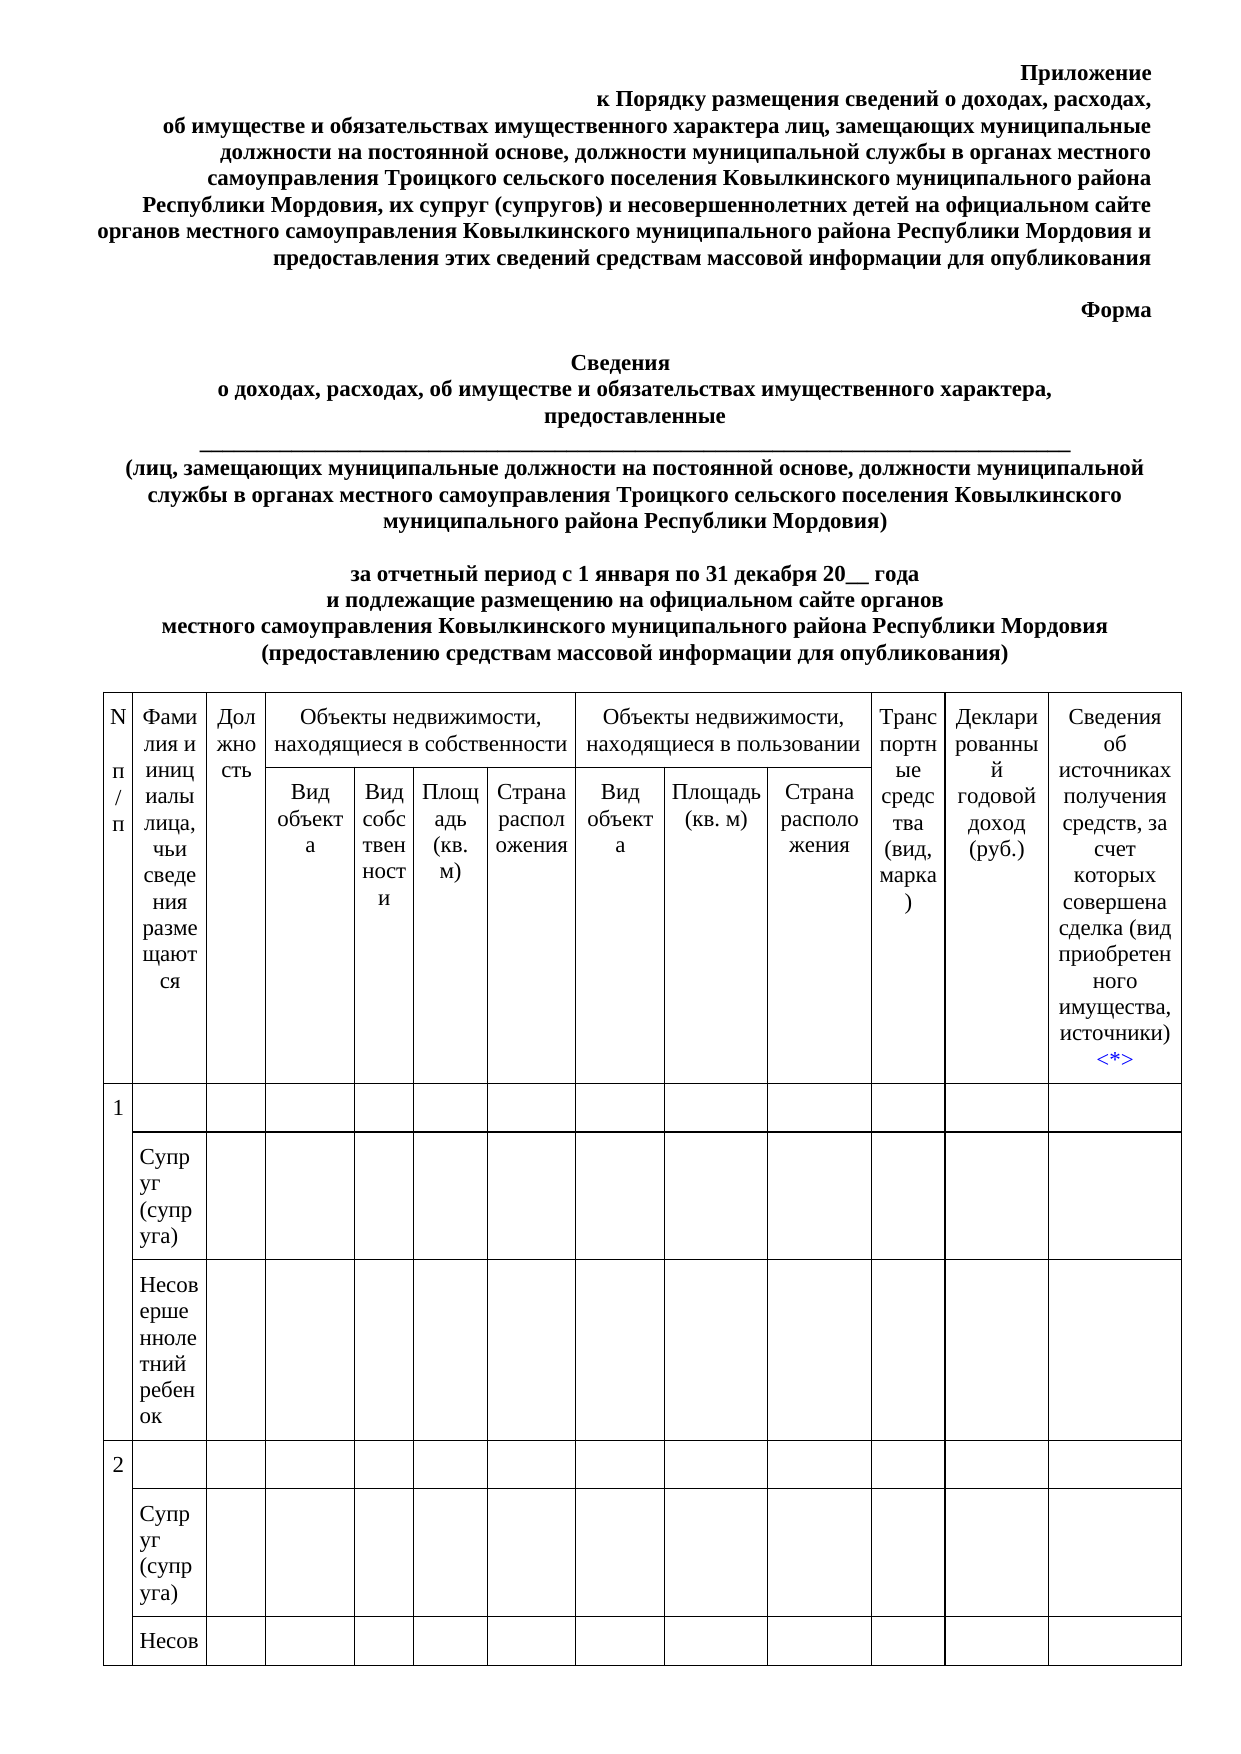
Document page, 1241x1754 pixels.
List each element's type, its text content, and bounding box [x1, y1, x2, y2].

table_cell [946, 1084, 1048, 1131]
table_cell [768, 1441, 871, 1488]
table_cell [872, 1617, 944, 1664]
table_header N п/п [104, 693, 132, 1083]
table_cell Площадь (кв. м) [414, 768, 487, 1083]
table_cell [355, 1617, 413, 1664]
table_cell Вид собственности [355, 768, 413, 1083]
table_cell [1049, 1617, 1181, 1664]
table_cell Площадь (кв. м) [665, 768, 767, 1083]
table_cell Вид объекта [576, 768, 664, 1083]
table_cell 2 [104, 1441, 132, 1664]
table_cell [576, 1441, 664, 1488]
table_cell Супруг (супруга) [133, 1489, 206, 1616]
text Приложение [89, 59, 1152, 85]
table_cell [355, 1489, 413, 1616]
table_header Декларированный годовой доход (руб.) [946, 693, 1048, 1083]
table_cell [768, 1084, 871, 1131]
table_cell Супруг (супруга) [133, 1133, 206, 1259]
text к Порядку размещения сведений о доходах, расходах, [89, 85, 1152, 112]
table_cell [488, 1489, 575, 1616]
table_cell [946, 1441, 1048, 1488]
table_cell [207, 1441, 265, 1488]
table_cell [414, 1489, 487, 1616]
table_cell [133, 1441, 206, 1488]
table_cell [872, 1441, 944, 1488]
table_header Объекты недвижимости, находящиеся в пользовании [576, 693, 871, 767]
table_cell [207, 1617, 265, 1664]
table_cell 1 [104, 1084, 132, 1439]
table_cell [576, 1489, 664, 1616]
table_cell [872, 1260, 944, 1439]
table_cell [266, 1489, 354, 1616]
table_cell [207, 1489, 265, 1616]
table_cell [946, 1260, 1048, 1439]
table_cell [768, 1489, 871, 1616]
table_cell Несовершеннолетний ребенок [133, 1260, 206, 1439]
text за отчетный период с 1 января по 31 декабря 20__ года [118, 560, 1152, 586]
table_cell [946, 1489, 1048, 1616]
table_cell [665, 1133, 767, 1259]
table_cell [488, 1617, 575, 1664]
text (предоставлению средствам массовой информации для опубликования) [118, 639, 1152, 665]
table_cell [665, 1084, 767, 1131]
table_cell [1049, 1489, 1181, 1616]
table_cell [266, 1084, 354, 1131]
table_cell [488, 1260, 575, 1439]
table_cell [576, 1617, 664, 1664]
table_cell [665, 1441, 767, 1488]
table_cell [1049, 1260, 1181, 1439]
table_cell [946, 1133, 1048, 1259]
table_cell [872, 1084, 944, 1131]
table_cell [266, 1617, 354, 1664]
table_cell [488, 1133, 575, 1259]
table_header Транспортные средства (вид, марка) [872, 693, 944, 1083]
table_cell [207, 1084, 265, 1131]
table_cell [414, 1441, 487, 1488]
text об имуществе и обязательствах имущественного характера лиц, замещающих муниципальные должности на постоянной основе, должности муниципальной службы в органах местного самоуправления Троицкого сельского поселения Ковылкинского муниципального района Республики Мордовия, их супруг (супругов) и несовершеннолетних детей на официальном сайте органов местного самоуправления Ковылкинского муниципального района Республики Мордовия и предоставления этих сведений средствам массовой информации для опубликования [89, 112, 1152, 270]
table_cell [207, 1260, 265, 1439]
table_cell [414, 1133, 487, 1259]
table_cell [133, 1617, 206, 1664]
text Форма [89, 296, 1152, 323]
table_header Фамилия и инициалы лица, чьи сведения размещаются [133, 693, 206, 1083]
table_cell [872, 1489, 944, 1616]
table_cell [768, 1133, 871, 1259]
table_cell [266, 1260, 354, 1439]
table_cell [355, 1084, 413, 1131]
table_cell [576, 1260, 664, 1439]
table_cell [207, 1133, 265, 1259]
table_cell [266, 1133, 354, 1259]
text (лиц, замещающих муниципальные должности на постоянной основе, должности муниципальной службы в органах местного самоуправления Троицкого сельского поселения Ковылкинского муниципального района Республики Мордовия) [118, 454, 1152, 533]
table_cell [872, 1133, 944, 1259]
table_cell Страна расположения [768, 768, 871, 1083]
table_cell [1049, 1133, 1181, 1259]
text предоставленные ____________________________________________________________________________ [118, 402, 1152, 454]
table_cell [488, 1441, 575, 1488]
table_header Должность [207, 693, 265, 1083]
table_cell [355, 1260, 413, 1439]
text местного самоуправления Ковылкинского муниципального района Республики Мордовия [118, 612, 1152, 639]
table_header Сведения об источниках получения средств, за счет которых совершена сделка (вид приобретенного имущества, источники) <*> [1049, 693, 1181, 1083]
text и подлежащие размещению на официальном сайте органов [118, 586, 1152, 612]
table_cell [1049, 1084, 1181, 1131]
table_cell [946, 1617, 1048, 1664]
table_cell [768, 1260, 871, 1439]
table_cell Страна расположения [488, 768, 575, 1083]
table_cell [355, 1133, 413, 1259]
table_cell Вид объекта [266, 768, 354, 1083]
table_cell [133, 1084, 206, 1131]
table_header Объекты недвижимости, находящиеся в собственности [266, 693, 575, 767]
text о доходах, расходах, об имуществе и обязательствах имущественного характера, [118, 375, 1152, 402]
table_cell [665, 1489, 767, 1616]
table_cell [665, 1617, 767, 1664]
table_cell [266, 1441, 354, 1488]
table_cell [355, 1441, 413, 1488]
text Сведения [89, 349, 1152, 375]
table_cell [414, 1617, 487, 1664]
table_cell [576, 1133, 664, 1259]
table_cell [488, 1084, 575, 1131]
table_cell [576, 1084, 664, 1131]
table_cell [414, 1084, 487, 1131]
table_cell [768, 1617, 871, 1664]
table_cell [1049, 1441, 1181, 1488]
table_cell [665, 1260, 767, 1439]
table_cell [414, 1260, 487, 1439]
